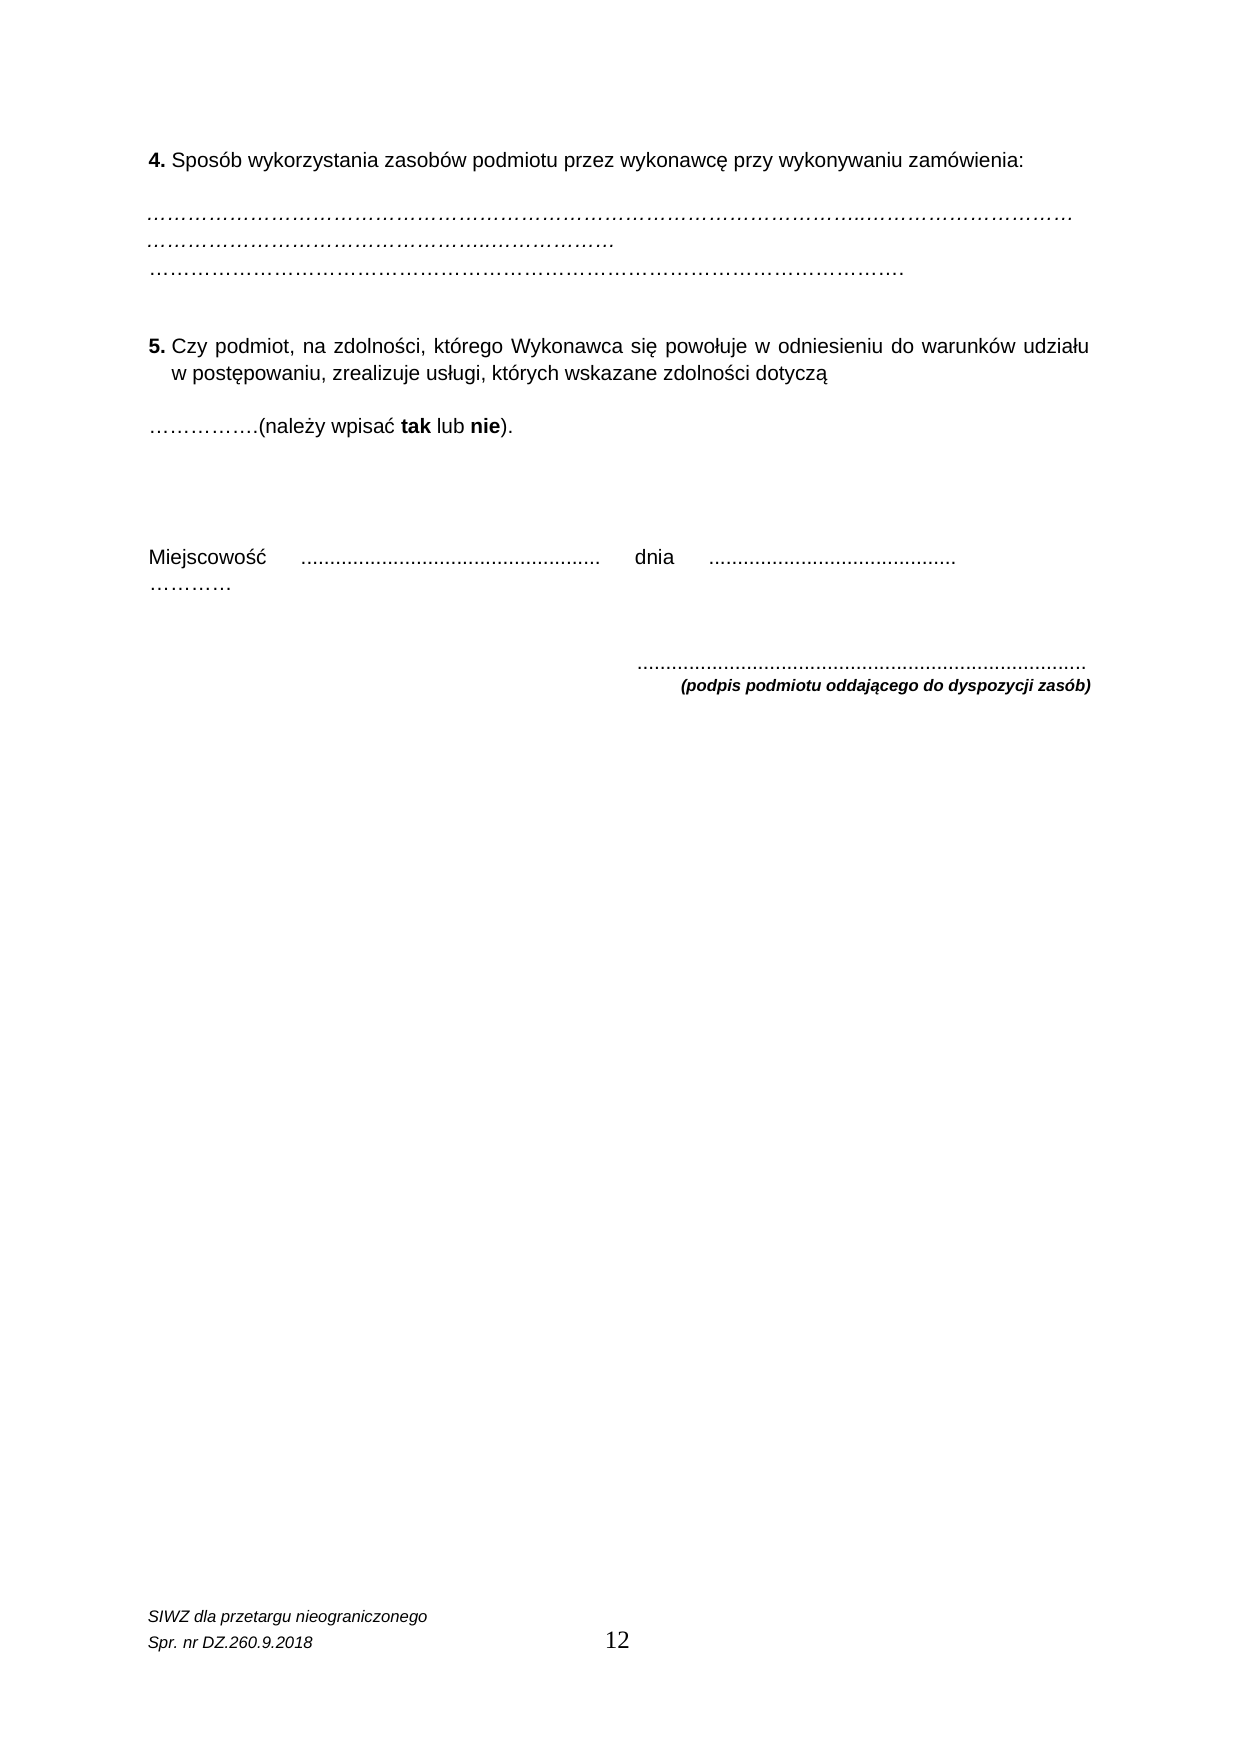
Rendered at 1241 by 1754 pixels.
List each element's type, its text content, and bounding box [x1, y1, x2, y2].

text …………………………………………..……………… [146, 228, 1093, 252]
text .............................................................................. [148, 650, 1087, 674]
text …………………………………………………………………………………………..………………………… [146, 201, 1093, 224]
text …………….(należy wpisać tak lub nie). [148, 414, 958, 438]
text (podpis podmiotu oddającego do dyspozycji zasób) [148, 676, 1093, 695]
text Miejscowość .................................................... dnia ........................................... ………… [148, 544, 958, 595]
list Sposób wykorzystania zasobów podmiotu przez wykonawcę przy wykonywaniu zamówienia: [148, 148, 1090, 172]
list Czy podmiot, na zdolności, którego Wykonawca się powołuje w odniesieniu do warunków udziału w postępowaniu, zrealizuje usługi, których wskazane zdolności dotyczą [148, 334, 1090, 385]
text ………………………………………………………………………………………………. [148, 255, 958, 279]
